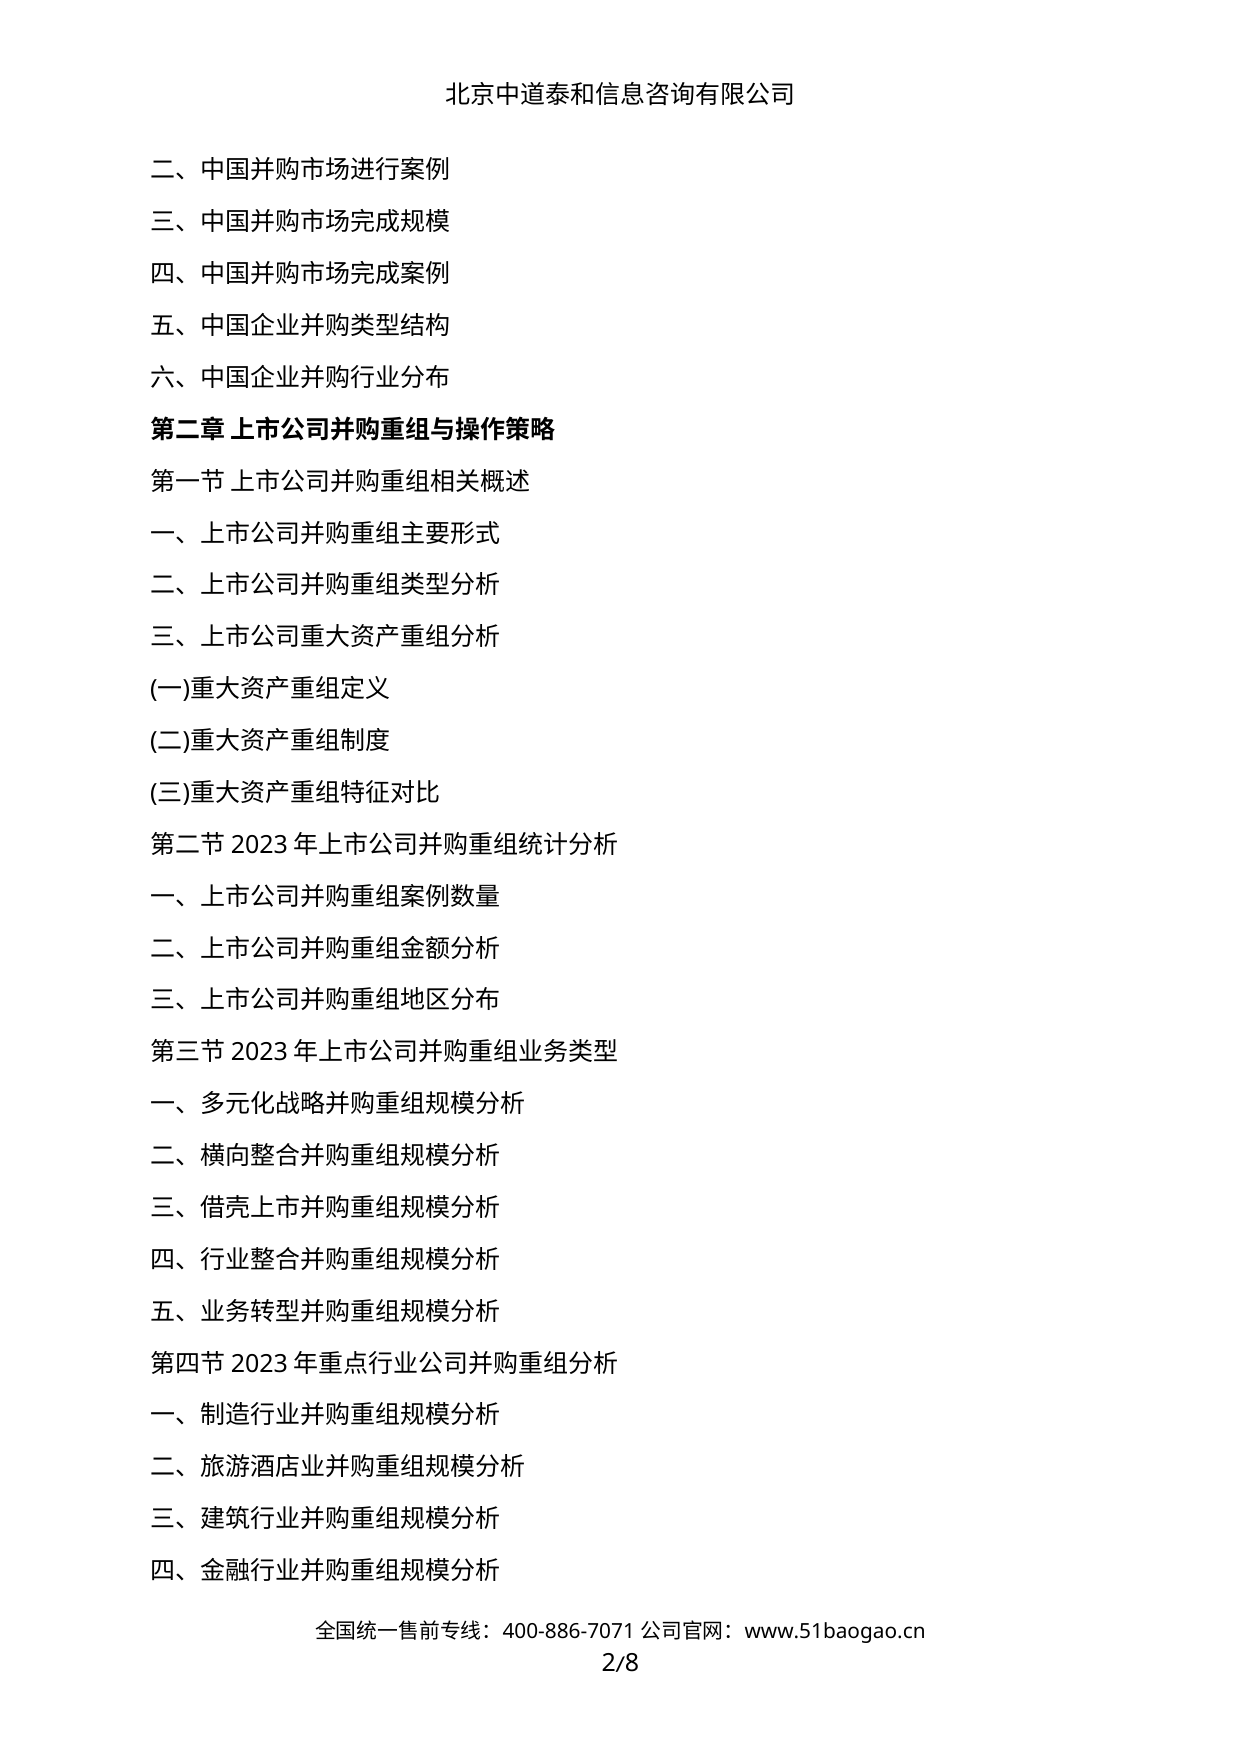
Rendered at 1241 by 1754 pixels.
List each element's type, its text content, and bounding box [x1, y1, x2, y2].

text 三、上市公司重大资产重组分析 [150, 617, 1090, 653]
text 六、中国企业并购行业分布 [150, 357, 1090, 394]
text 第二章 上市公司并购重组与操作策略 [150, 409, 1090, 446]
text 三、借壳上市并购重组规模分析 [150, 1187, 1090, 1224]
text 五、业务转型并购重组规模分析 [150, 1291, 1090, 1327]
text 五、中国企业并购类型结构 [150, 306, 1090, 342]
text (二)重大资产重组制度 [150, 721, 1090, 757]
text 三、上市公司并购重组地区分布 [150, 980, 1090, 1016]
text 第四节 2023年重点行业公司并购重组分析 [150, 1343, 1090, 1379]
text 二、中国并购市场进行案例 [150, 150, 1090, 186]
text 三、中国并购市场完成规模 [150, 202, 1090, 238]
text 二、旅游酒店业并购重组规模分析 [150, 1447, 1090, 1483]
text 四、中国并购市场完成案例 [150, 254, 1090, 290]
text 第二节 2023年上市公司并购重组统计分析 [150, 824, 1090, 861]
text (一)重大资产重组定义 [150, 669, 1090, 705]
text 二、上市公司并购重组类型分析 [150, 565, 1090, 601]
text 一、制造行业并购重组规模分析 [150, 1395, 1090, 1431]
text 第三节 2023年上市公司并购重组业务类型 [150, 1032, 1090, 1068]
text (三)重大资产重组特征对比 [150, 772, 1090, 809]
text 第一节 上市公司并购重组相关概述 [150, 461, 1090, 497]
text 一、多元化战略并购重组规模分析 [150, 1084, 1090, 1120]
text 二、上市公司并购重组金额分析 [150, 928, 1090, 964]
text 四、行业整合并购重组规模分析 [150, 1239, 1090, 1276]
text 四、金融行业并购重组规模分析 [150, 1551, 1090, 1587]
text 一、上市公司并购重组主要形式 [150, 513, 1090, 549]
text 一、上市公司并购重组案例数量 [150, 876, 1090, 912]
text 二、横向整合并购重组规模分析 [150, 1136, 1090, 1172]
text 三、建筑行业并购重组规模分析 [150, 1499, 1090, 1535]
